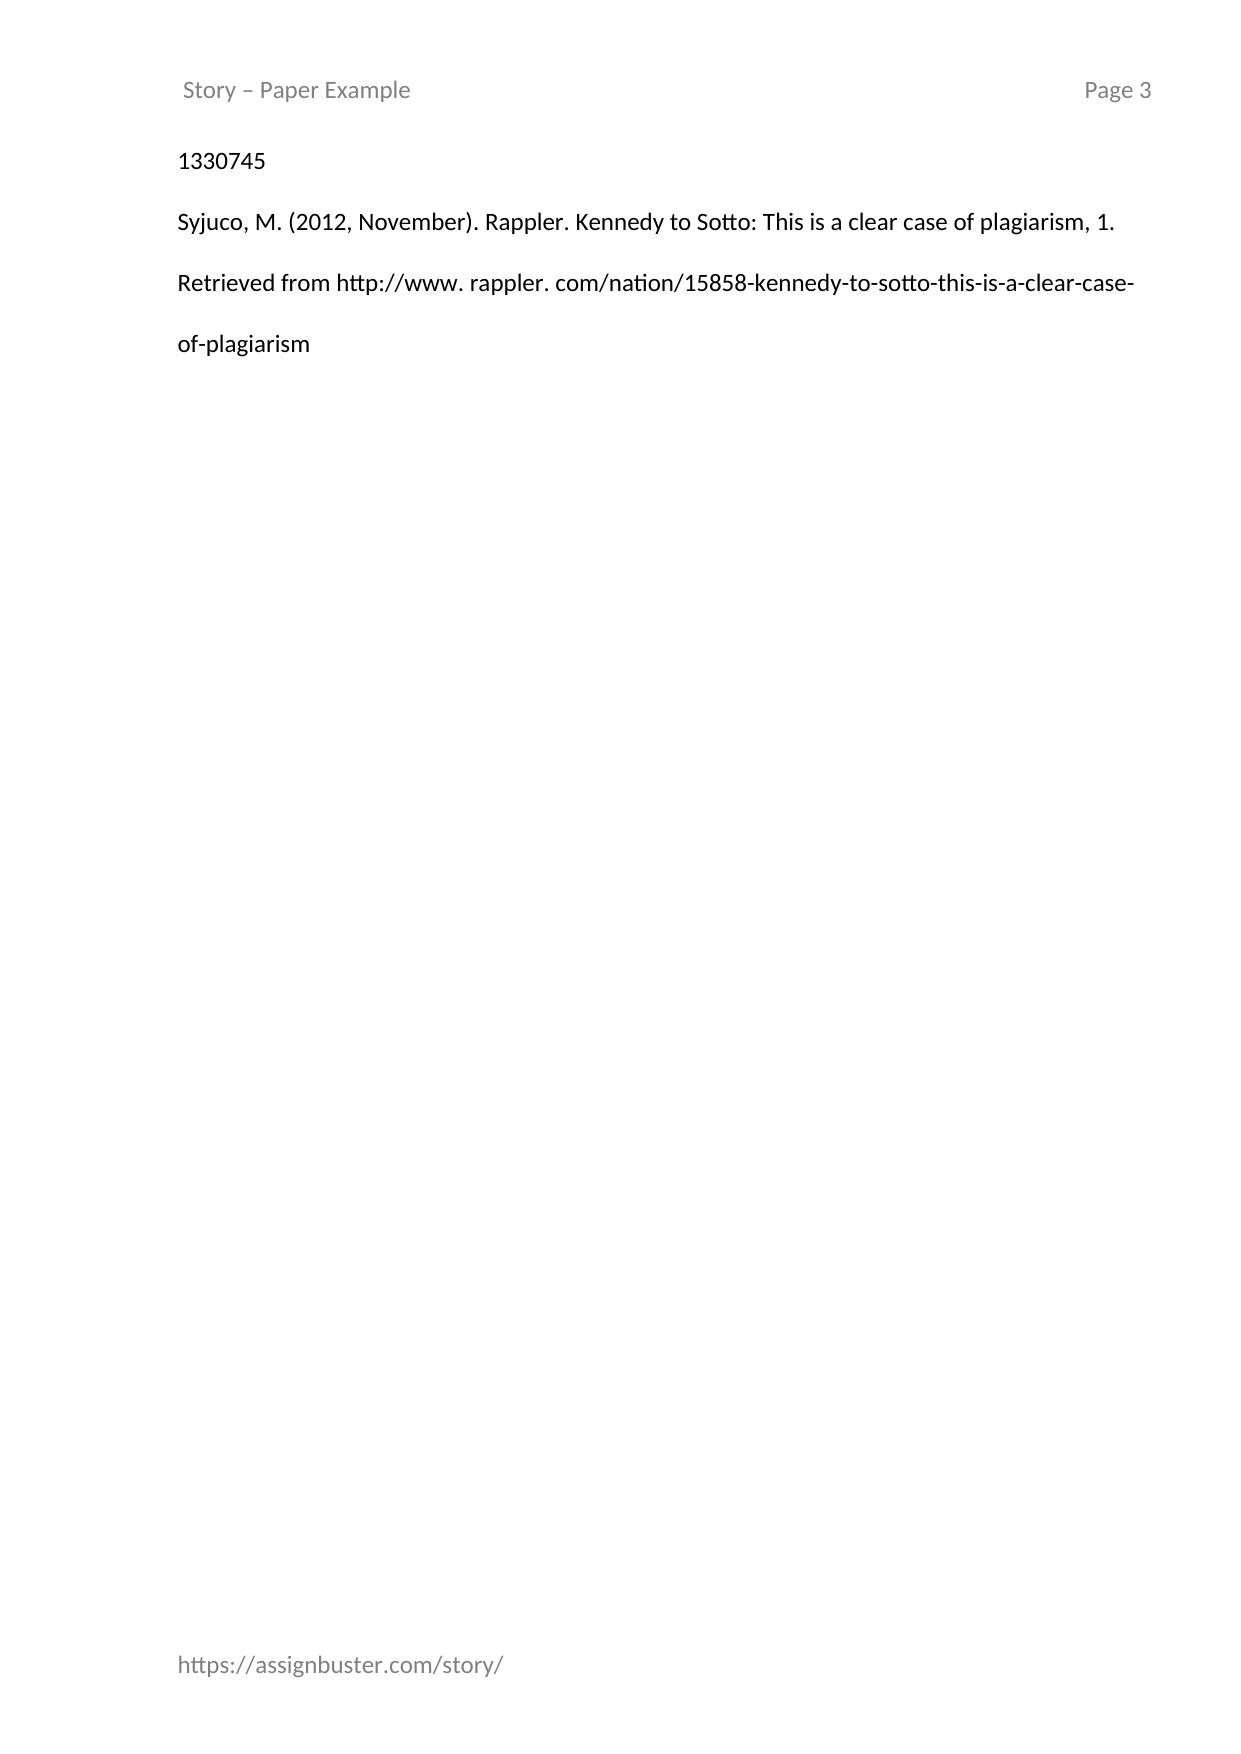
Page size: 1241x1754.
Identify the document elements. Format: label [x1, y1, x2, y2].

text [177, 145, 1152, 359]
